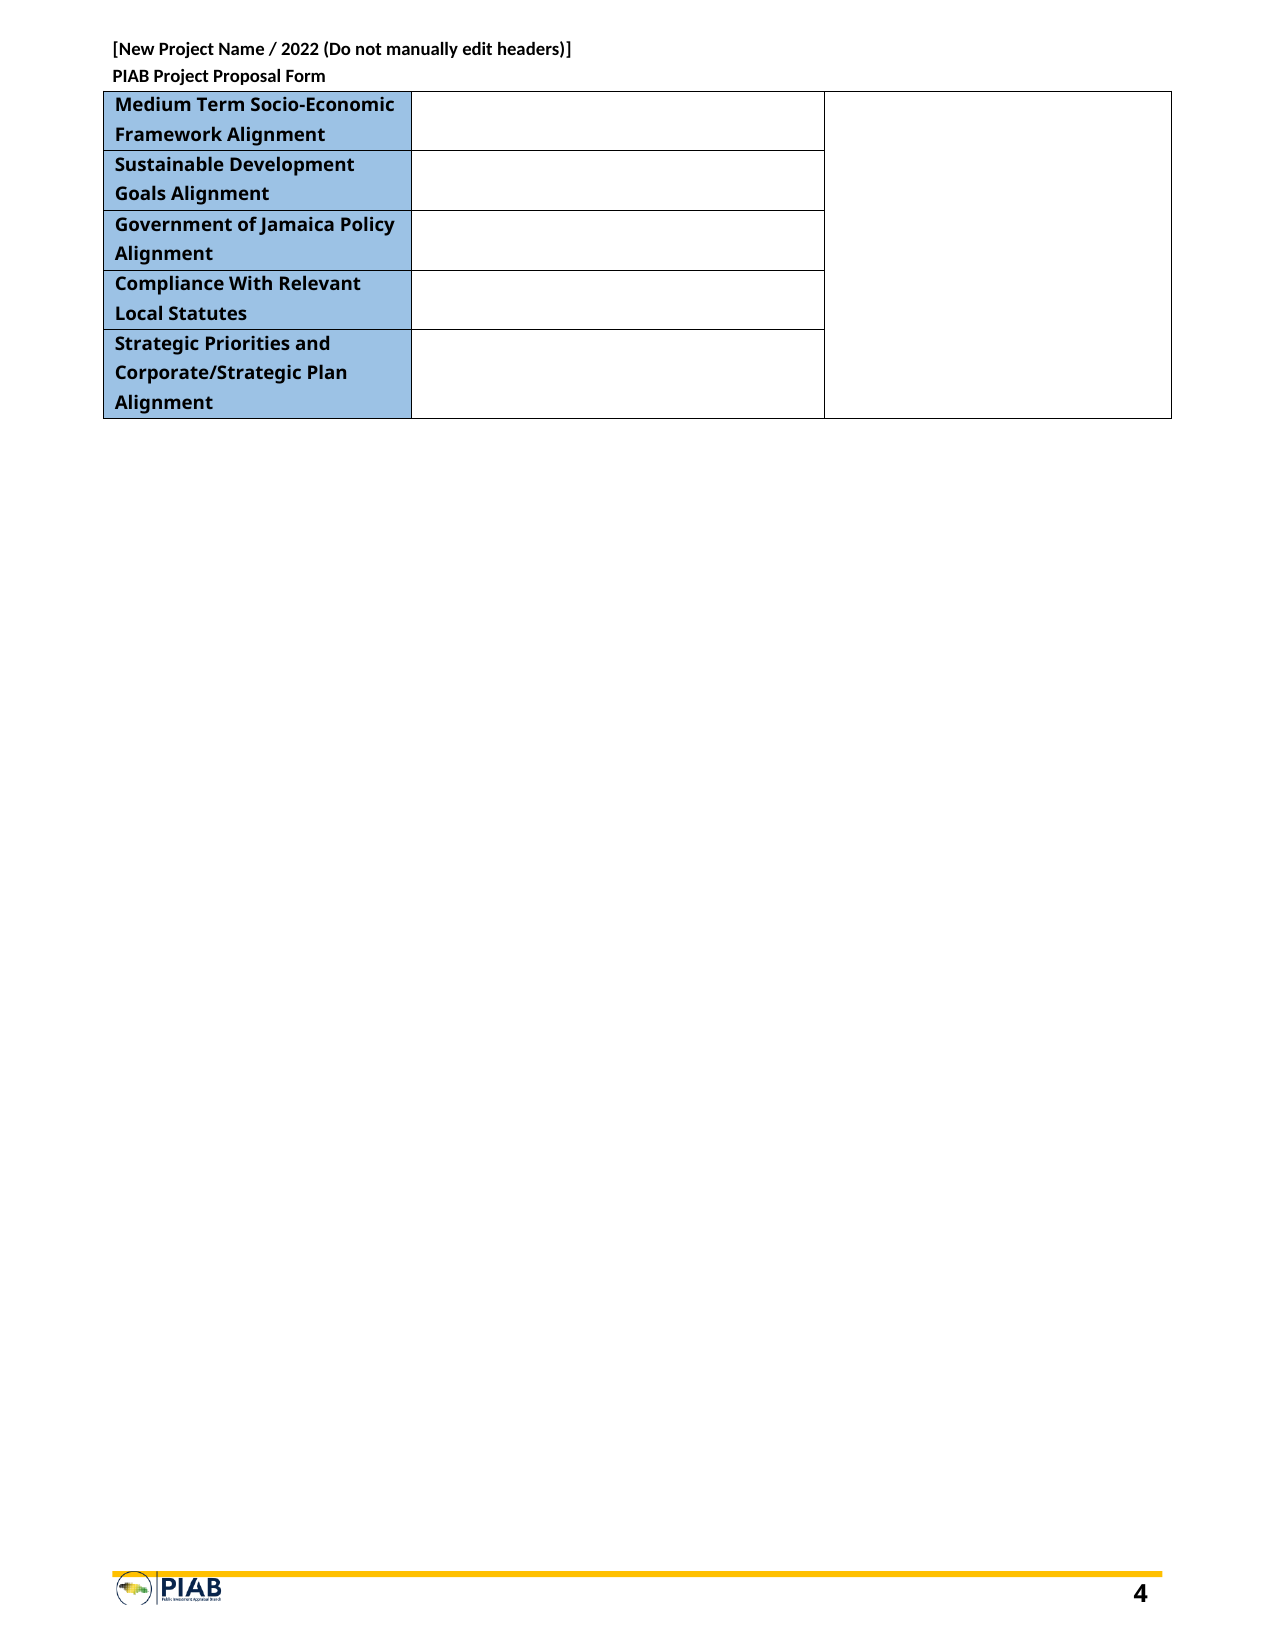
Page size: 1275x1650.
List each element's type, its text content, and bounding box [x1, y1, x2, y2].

table_cell Compliance With Relevant Local Statutes [104, 271, 411, 329]
table_cell [412, 330, 824, 418]
table_cell Medium Term Socio-Economic Framework Alignment [104, 92, 411, 150]
table_cell Sustainable Development Goals Alignment [104, 151, 411, 210]
table_cell [412, 151, 824, 210]
table_cell Government of Jamaica Policy Alignment [104, 211, 411, 270]
table_cell [412, 211, 824, 270]
table_cell [412, 92, 824, 150]
picture [115, 1569, 222, 1604]
table_cell Strategic Priorities and Corporate/Strategic Plan Alignment [104, 330, 411, 418]
table_cell [412, 271, 824, 329]
